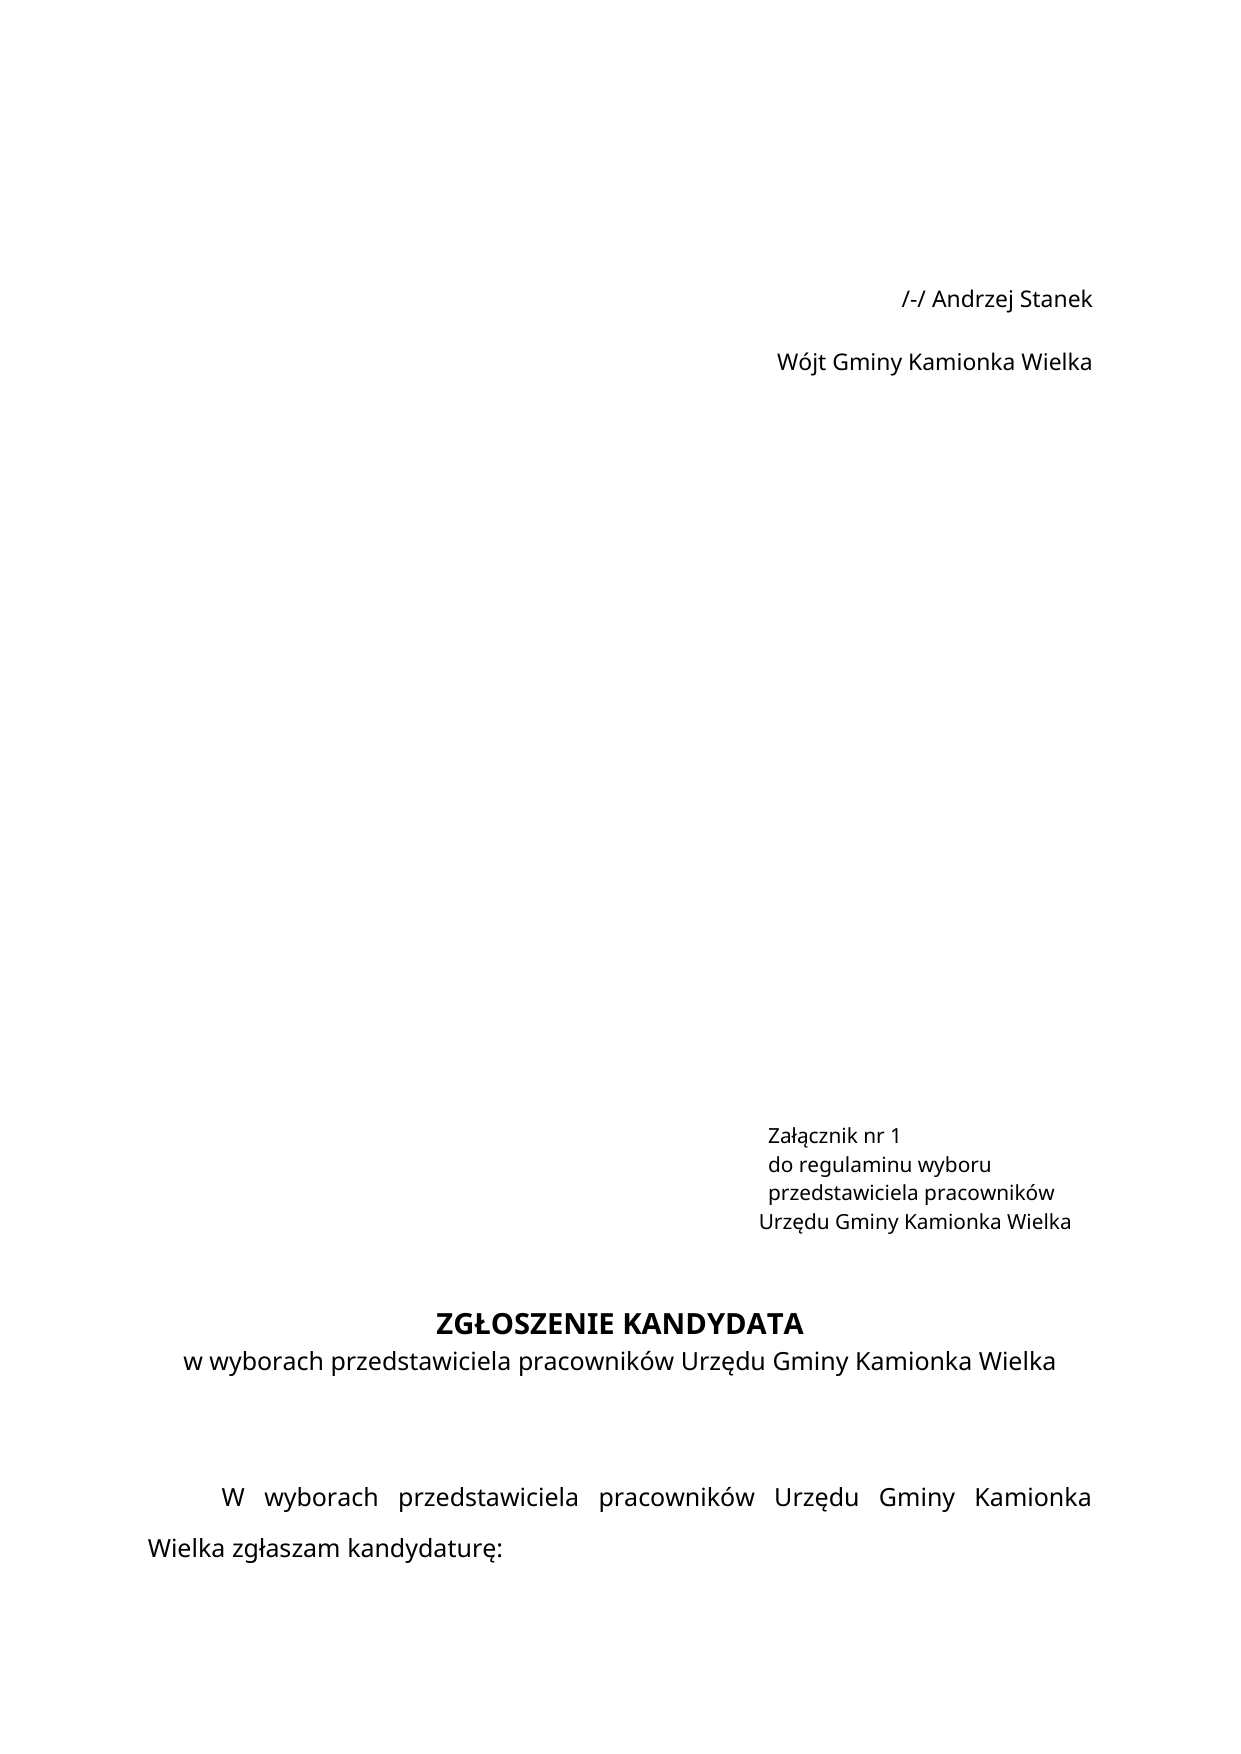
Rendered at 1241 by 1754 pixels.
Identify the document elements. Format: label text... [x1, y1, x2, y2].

text Załącznik nr 1 [148, 1122, 1093, 1150]
text przedstawiciela pracowników [738, 1178, 1093, 1207]
text ZGŁOSZENIE KANDYDATA [148, 1303, 1093, 1343]
text W wyborach przedstawiciela pracowników Urzędu Gminy Kamionka Wielka zgłaszam kandydaturę: [148, 1479, 1093, 1564]
text Urzędu Gminy Kamionka Wielka [738, 1207, 1093, 1235]
text do regulaminu wyboru [148, 1150, 1093, 1178]
text /-/ Andrzej Stanek [148, 283, 1093, 314]
text Wójt Gminy Kamionka Wielka [148, 346, 1093, 377]
text w wyborach przedstawiciela pracowników Urzędu Gminy Kamionka Wielka [148, 1343, 1093, 1377]
